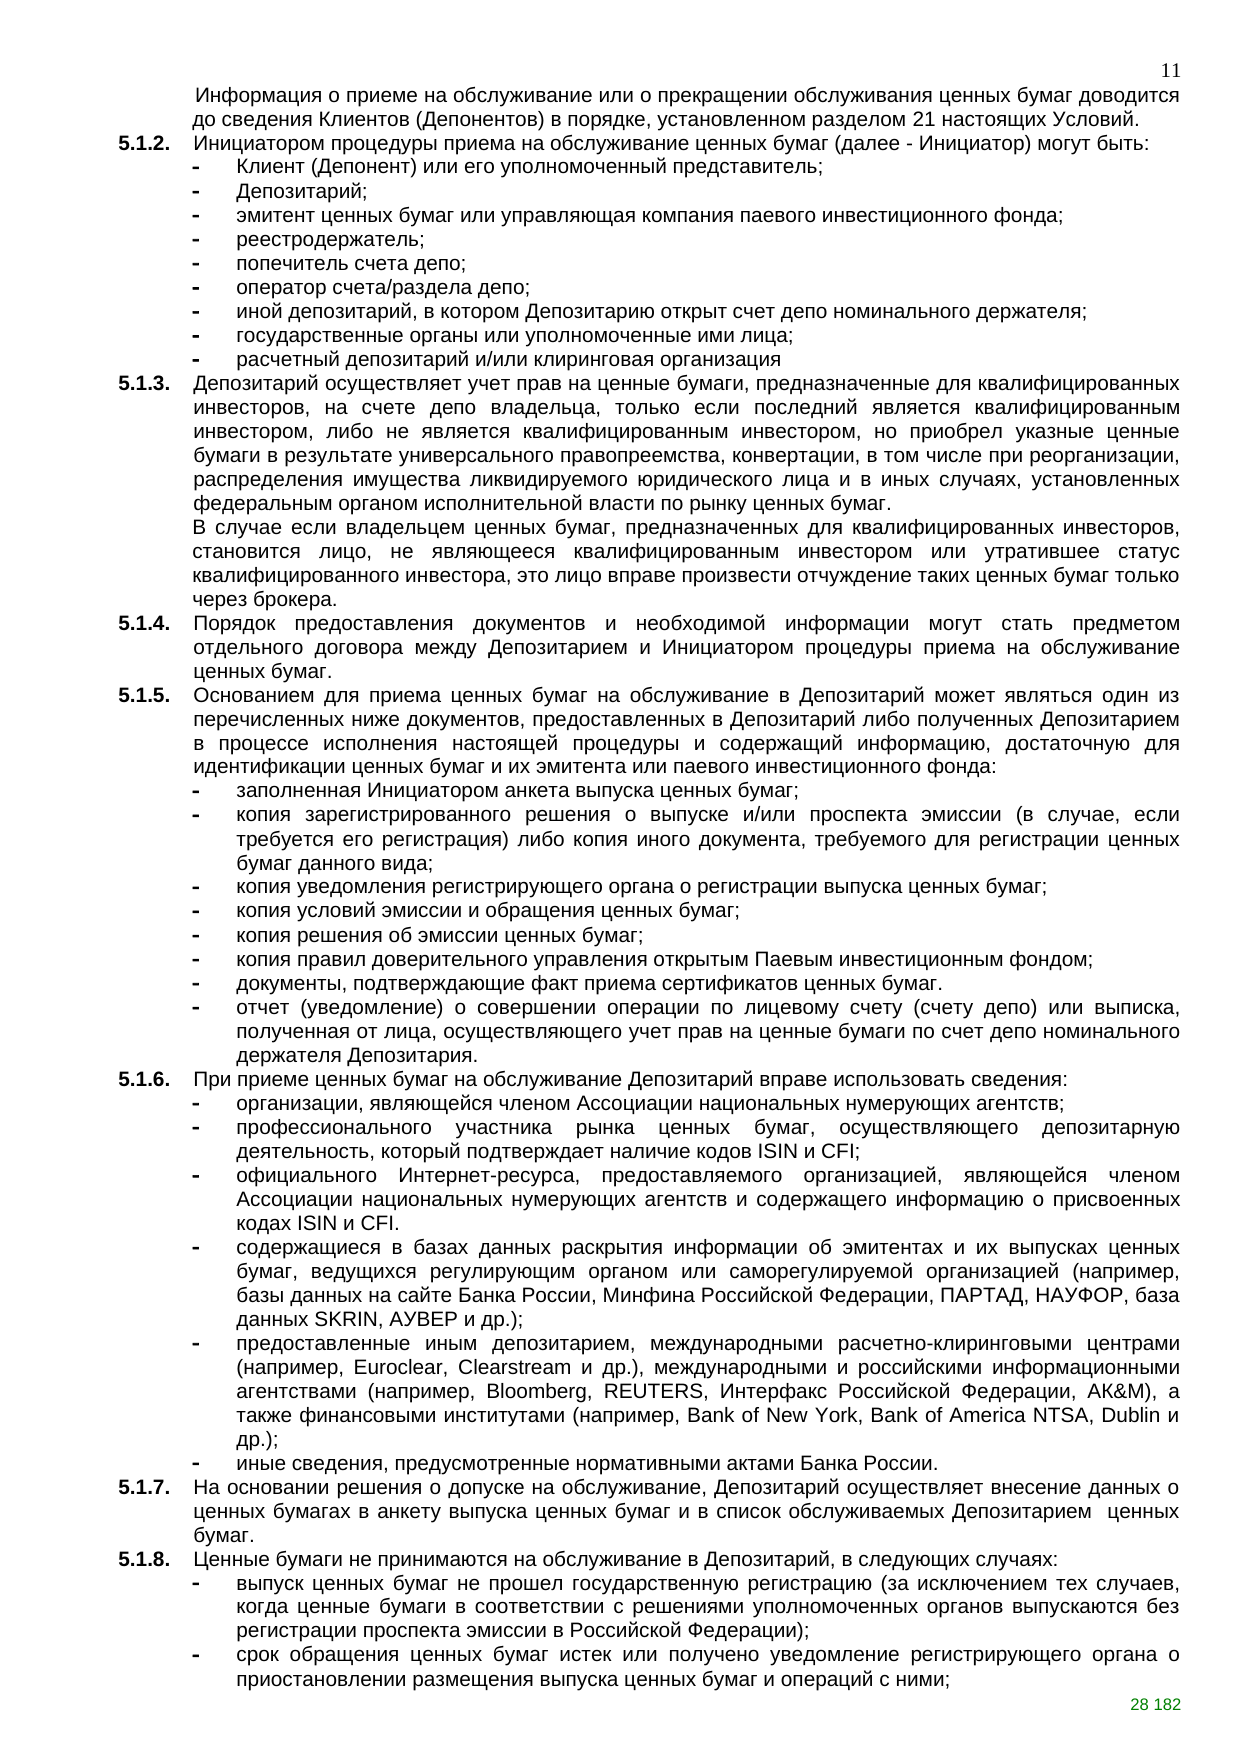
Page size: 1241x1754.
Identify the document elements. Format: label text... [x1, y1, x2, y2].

list Клиент (Депонент) или его уполномоченный представитель; [192, 154, 1181, 178]
list копия уведомления регистрирующего органа о регистрации выпуска ценных бумаг; [192, 874, 1181, 898]
list организации, являющейся членом Ассоциации национальных нумерующих агентств; [192, 1091, 1181, 1114]
list копия решения об эмиссии ценных бумаг; [192, 922, 1181, 946]
text Основанием для приема ценных бумаг на обслуживание в Депозитарий может являться один из перечисленных ниже документов, предоставленных в Депозитарий либо полученных Депозитарием в процессе исполнения настоящей процедуры и содержащий информацию, достаточную для идентификации ценных бумаг и их эмитента или паевого инвестиционного фонда: [118, 682, 1181, 778]
list содержащиеся в базах данных раскрытия информации об эмитентах и их выпусках ценных бумаг, ведущихся регулирующим органом или саморегулируемой организацией (например, базы данных на сайте Банка России, Минфина Российской Федерации, ПАРТАД, НАУФОР, база данных SKRIN, АУВЕР и др.); [192, 1234, 1181, 1331]
list иной депозитарий, в котором Депозитарию открыт счет депо номинального держателя; [192, 299, 1181, 323]
list копия зарегистрированного решения о выпуске и/или проспекта эмиссии (в случае, если требуется его регистрация) либо копия иного документа, требуемого для регистрации ценных бумаг данного вида; [192, 802, 1181, 874]
list реестродержатель; [192, 227, 1181, 251]
text Депозитарий осуществляет учет прав на ценные бумаги, предназначенные для квалифицированных инвесторов, на счете депо владельца, только если последний является квалифицированным инвестором, либо не является квалифицированным инвестором, но приобрел указные ценные бумаги в результате универсального правопреемства, конвертации, в том числе при реорганизации, распределения имущества ликвидируемого юридического лица и в иных случаях, установленных федеральным органом исполнительной власти по рынку ценных бумаг. [118, 371, 1181, 515]
list Депозитарий; [192, 178, 1181, 202]
text Ценные бумаги не принимаются на обслуживание в Депозитарий, в следующих случаях: [118, 1546, 1181, 1570]
list эмитент ценных бумаг или управляющая компания паевого инвестиционного фонда; [192, 202, 1181, 227]
list документы, подтверждающие факт приема сертификатов ценных бумаг. [192, 971, 1181, 994]
text Инициатором процедуры приема на обслуживание ценных бумаг (далее - Инициатор) могут быть: [118, 130, 1181, 154]
list заполненная Инициатором анкета выпуска ценных бумаг; [192, 778, 1181, 802]
list выпуск ценных бумаг не прошел государственную регистрацию (за исключением тех случаев, когда ценные бумаги в соответствии с решениями уполномоченных органов выпускаются без регистрации проспекта эмиссии в Российской Федерации); [192, 1570, 1181, 1642]
list копия условий эмиссии и обращения ценных бумаг; [192, 898, 1181, 922]
list отчет (уведомление) о совершении операции по лицевому счету (счету депо) или выписка, полученная от лица, осуществляющего учет прав на ценные бумаги по счет депо номинального держателя Депозитария. [192, 994, 1181, 1067]
list предоставленные иным депозитарием, международными расчетно-клиринговыми центрами (например, Euroclear, Clearstream и др.), международными и российскими информационными агентствами (например, Bloomberg, REUTERS, Интерфакс Российской Федерации, АК&М), а также финансовыми институтами (например, Bank of New York, Bank of America NTSA, Dublin и др.); [192, 1331, 1181, 1450]
list копия правил доверительного управления открытым Паевым инвестиционным фондом; [192, 946, 1181, 971]
list срок обращения ценных бумаг истек или получено уведомление регистрирующего органа о приостановлении размещения выпуска ценных бумаг и операций с ними; [192, 1642, 1181, 1690]
text При приеме ценных бумаг на обслуживание Депозитарий вправе использовать сведения: [118, 1067, 1181, 1091]
text Порядок предоставления документов и необходимой информации могут стать предметом отдельного договора между Депозитарием и Инициатором процедуры приема на обслуживание ценных бумаг. [118, 611, 1181, 682]
text Информация о приеме на обслуживание или о прекращении обслуживания ценных бумаг доводится до сведения Клиентов (Депонентов) в порядке, установленном разделом 21 настоящих Условий. [192, 82, 1181, 130]
list расчетный депозитарий и/или клиринговая организация [192, 347, 1181, 371]
list иные сведения, предусмотренные нормативными актами Банка России. [192, 1450, 1181, 1474]
list попечитель счета депо; [192, 251, 1181, 275]
text На основании решения о допуске на обслуживание, Депозитарий осуществляет внесение данных о ценных бумагах в анкету выпуска ценных бумаг и в список обслуживаемых Депозитарием ценных бумаг. [118, 1474, 1181, 1546]
list официального Интернет-ресурса, предоставляемого организацией, являющейся членом Ассоциации национальных нумерующих агентств и содержащего информацию о присвоенных кодах ISIN и CFI. [192, 1163, 1181, 1234]
list оператор счета/раздела депо; [192, 275, 1181, 299]
list профессионального участника рынка ценных бумаг, осуществляющего депозитарную деятельность, который подтверждает наличие кодов ISIN и CFI; [192, 1114, 1181, 1163]
text В случае если владельцем ценных бумаг, предназначенных для квалифицированных инвесторов, становится лицо, не являющееся квалифицированным инвестором или утратившее статус квалифицированного инвестора, это лицо вправе произвести отчуждение таких ценных бумаг только через брокера. [192, 515, 1181, 611]
list государственные органы или уполномоченные ими лица; [192, 323, 1181, 347]
